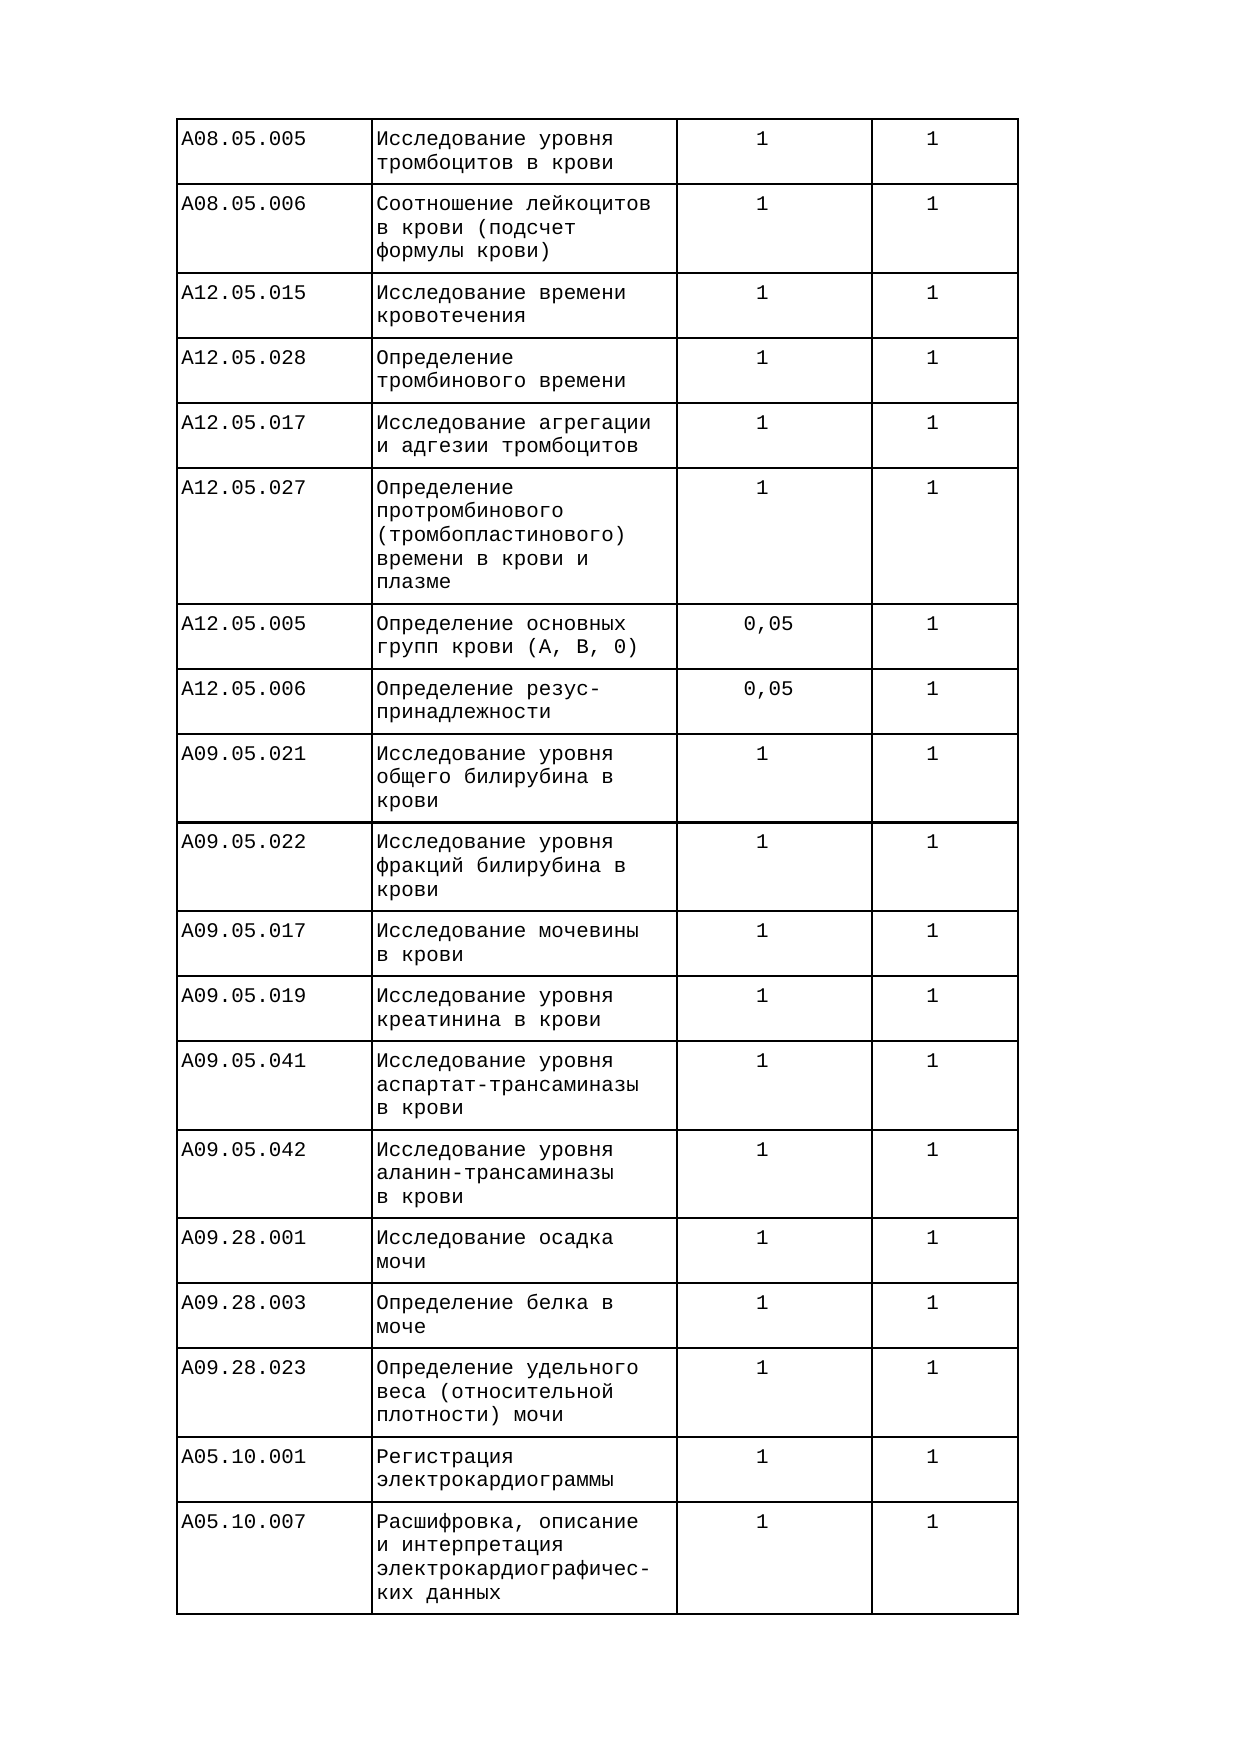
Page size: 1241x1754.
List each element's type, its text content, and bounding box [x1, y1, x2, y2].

table_cell A09.05.042 [178, 1131, 371, 1217]
table_cell A05.10.001 [178, 1438, 371, 1501]
table_cell 1 [873, 1438, 1017, 1501]
table_cell Определение протромбинового (тромбопластинового) времени в крови и плазме [373, 469, 676, 603]
table_cell 1 [873, 735, 1017, 821]
table_cell 1 [873, 1349, 1017, 1436]
table_cell 1 [678, 1503, 871, 1613]
table_cell 1 [678, 339, 871, 402]
table_cell Исследование уровня аспартат-трансаминазы в крови [373, 1042, 676, 1129]
table_cell Исследование уровня общего билирубина в крови [373, 735, 676, 821]
table_cell 1 [873, 185, 1017, 272]
table_cell Определение удельного веса (относительной плотности) мочи [373, 1349, 676, 1436]
table_cell 1 [678, 1349, 871, 1436]
table_cell 1 [678, 1042, 871, 1129]
table_cell 1 [873, 1284, 1017, 1347]
table_cell 1 [873, 404, 1017, 467]
table_cell A08.05.006 [178, 185, 371, 272]
table_cell 1 [873, 1131, 1017, 1217]
table_cell 1 [678, 1284, 871, 1347]
table_cell 1 [678, 120, 871, 183]
table_cell Исследование уровня креатинина в крови [373, 977, 676, 1040]
table_cell A08.05.005 [178, 120, 371, 183]
table_cell 1 [678, 977, 871, 1040]
table_cell 1 [873, 670, 1017, 733]
table_cell 1 [873, 605, 1017, 668]
table_cell Определение основных групп крови (A, B, 0) [373, 605, 676, 668]
table_cell Исследование осадка мочи [373, 1219, 676, 1282]
table_cell Определение белка в моче [373, 1284, 676, 1347]
table_cell 0,05 [678, 605, 871, 668]
table_cell Определение тромбинового времени [373, 339, 676, 402]
table_cell 1 [873, 120, 1017, 183]
table_cell A12.05.005 [178, 605, 371, 668]
table_cell 1 [678, 1219, 871, 1282]
table_cell A12.05.006 [178, 670, 371, 733]
table_cell 1 [678, 1438, 871, 1501]
table_cell Определение резус- принадлежности [373, 670, 676, 733]
table_cell A09.28.023 [178, 1349, 371, 1436]
table_cell 1 [678, 912, 871, 975]
table_cell 1 [678, 824, 871, 910]
table_cell 1 [678, 185, 871, 272]
table_cell Исследование агрегации и адгезии тромбоцитов [373, 404, 676, 467]
table_cell Исследование уровня фракций билирубина в крови [373, 824, 676, 910]
table_cell A09.05.017 [178, 912, 371, 975]
table_cell 1 [873, 469, 1017, 603]
table_cell 0,05 [678, 670, 871, 733]
table_cell 1 [873, 274, 1017, 337]
table_cell Расшифровка, описание и интерпретация электрокардиографичес- ких данных [373, 1503, 676, 1613]
table_cell A12.05.015 [178, 274, 371, 337]
table_cell 1 [873, 1503, 1017, 1613]
table_cell 1 [678, 1131, 871, 1217]
table_cell A05.10.007 [178, 1503, 371, 1613]
table_cell 1 [873, 977, 1017, 1040]
table_cell 1 [873, 912, 1017, 975]
table_cell Исследование времени кровотечения [373, 274, 676, 337]
table_cell Исследование мочевины в крови [373, 912, 676, 975]
table_cell 1 [873, 339, 1017, 402]
table_cell A12.05.017 [178, 404, 371, 467]
table_cell 1 [678, 735, 871, 821]
table_cell A09.05.021 [178, 735, 371, 821]
table_cell Регистрация электрокардиограммы [373, 1438, 676, 1501]
table_cell A12.05.028 [178, 339, 371, 402]
table_cell 1 [678, 404, 871, 467]
table_cell A09.28.003 [178, 1284, 371, 1347]
table_cell Исследование уровня аланин-трансаминазы в крови [373, 1131, 676, 1217]
table_cell A09.05.019 [178, 977, 371, 1040]
table_cell A12.05.027 [178, 469, 371, 603]
table_cell Исследование уровня тромбоцитов в крови [373, 120, 676, 183]
table_cell A09.05.022 [178, 824, 371, 910]
table_cell 1 [678, 469, 871, 603]
table_cell A09.05.041 [178, 1042, 371, 1129]
table_cell 1 [873, 1219, 1017, 1282]
table_cell A09.28.001 [178, 1219, 371, 1282]
table_cell 1 [873, 1042, 1017, 1129]
table_cell Соотношение лейкоцитов в крови (подсчет формулы крови) [373, 185, 676, 272]
table_cell 1 [678, 274, 871, 337]
table_cell 1 [873, 824, 1017, 910]
